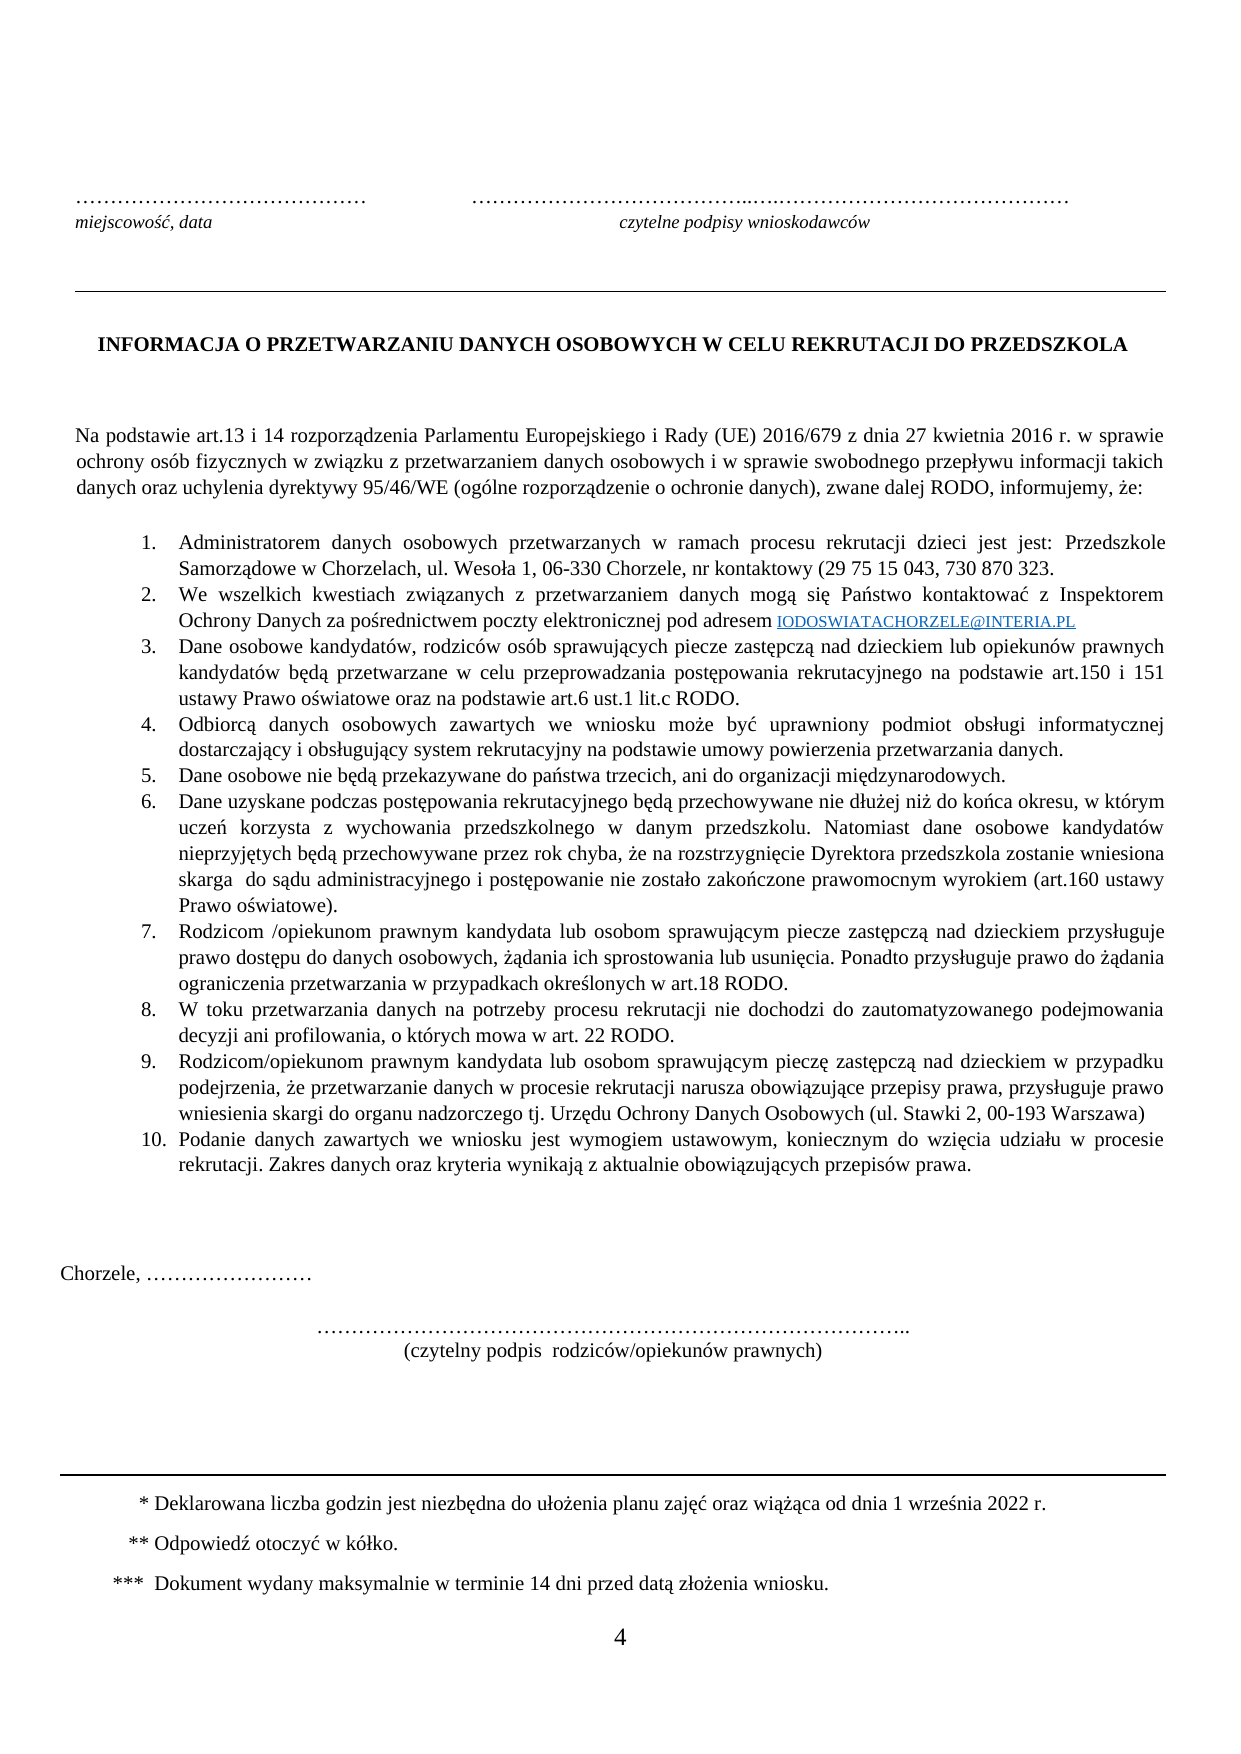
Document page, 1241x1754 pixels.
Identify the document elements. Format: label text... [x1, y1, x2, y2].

text …………………………………… …………………………………..….…………………………………… miejscowość, data czytelne podpisy wnioskodawców [75, 184, 1166, 232]
list Rodzicom /opiekunom prawnym kandydata lub osobom sprawującym piecze zastępczą nad dzieckiem przysługuje prawo dostępu do danych osobowych, żądania ich sprostowania lub usunięcia. Ponadto przysługuje prawo do żądania ograniczenia przetwarzania w przypadkach określonych w art.18 RODO. [141, 919, 1166, 995]
text INFORMACJA O PRZETWARZANIU DANYCH OSOBOWYCH W CELU REKRUTACJI DO PRZEDSZKOLA [60, 332, 1166, 356]
text (czytelny podpis rodziców/opiekunów prawnych) [60, 1338, 1166, 1362]
list We wszelkich kwestiach związanych z przetwarzaniem danych mogą się Państwo kontaktować z Inspektorem Ochrony Danych za pośrednictwem poczty elektronicznej pod adresem IODOSWIATACHORZELE@INTERIA.PL [141, 582, 1166, 632]
text Na podstawie art.13 i 14 rozporządzenia Parlamentu Europejskiego i Rady (UE) 2016/679 z dnia 27 kwietnia 2016 r. w sprawie ochrony osób fizycznych w związku z przetwarzaniem danych osobowych i w sprawie swobodnego przepływu informacji takich danych oraz uchylenia dyrektywy 95/46/WE (ogólne rozporządzenie o ochronie danych), zwane dalej RODO, informujemy, że: [75, 423, 1166, 499]
list Odbiorcą danych osobowych zawartych we wniosku może być uprawniony podmiot obsługi informatycznej dostarczający i obsługujący system rekrutacyjny na podstawie umowy powierzenia przetwarzania danych. [141, 711, 1166, 761]
list Dane osobowe kandydatów, rodziców osób sprawujących piecze zastępczą nad dzieckiem lub opiekunów prawnych kandydatów będą przetwarzane w celu przeprowadzania postępowania rekrutacyjnego na podstawie art.150 i 151 ustawy Prawo oświatowe oraz na podstawie art.6 ust.1 lit.c RODO. [141, 634, 1166, 709]
list Dane uzyskane podczas postępowania rekrutacyjnego będą przechowywane nie dłużej niż do końca okresu, w którym uczeń korzysta z wychowania przedszkolnego w danym przedszkolu. Natomiast dane osobowe kandydatów nieprzyjętych będą przechowywane przez rok chyba, że na rozstrzygnięcie Dyrektora przedszkola zostanie wniesiona skarga do sądu administracyjnego i postępowanie nie zostało zakończone prawomocnym wyrokiem (art.160 ustawy Prawo oświatowe). [141, 789, 1166, 917]
list W toku przetwarzania danych na potrzeby procesu rekrutacji nie dochodzi do zautomatyzowanego podejmowania decyzji ani profilowania, o których mowa w art. 22 RODO. [141, 997, 1166, 1047]
text * Deklarowana liczba godzin jest niezbędna do ułożenia planu zajęć oraz wiążąca od dnia 1 września 2022 r. [112, 1491, 1166, 1515]
text ………………………………………………………………………….. [60, 1314, 1166, 1338]
list Rodzicom/opiekunom prawnym kandydata lub osobom sprawującym pieczę zastępczą nad dzieckiem w przypadku podejrzenia, że przetwarzanie danych w procesie rekrutacji narusza obowiązujące przepisy prawa, przysługuje prawo wniesienia skargi do organu nadzorczego tj. Urzędu Ochrony Danych Osobowych (ul. Stawki 2, 00-193 Warszawa) [141, 1049, 1166, 1124]
list Dane osobowe nie będą przekazywane do państwa trzecich, ani do organizacji międzynarodowych. [141, 763, 1166, 787]
list Podanie danych zawartych we wniosku jest wymogiem ustawowym, koniecznym do wzięcia udziału w procesie rekrutacji. Zakres danych oraz kryteria wynikają z aktualnie obowiązujących przepisów prawa. [141, 1126, 1166, 1176]
text *** Dokument wydany maksymalnie w terminie 14 dni przed datą złożenia wniosku. [112, 1571, 1166, 1595]
text ** Odpowiedź otoczyć w kółko. [112, 1531, 1166, 1555]
text Chorzele, …………………… [60, 1261, 1166, 1285]
list Administratorem danych osobowych przetwarzanych w ramach procesu rekrutacji dzieci jest jest: Przedszkole Samorządowe w Chorzelach, ul. Wesoła 1, 06-330 Chorzele, nr kontaktowy (29 75 15 043, 730 870 323. [141, 530, 1166, 580]
